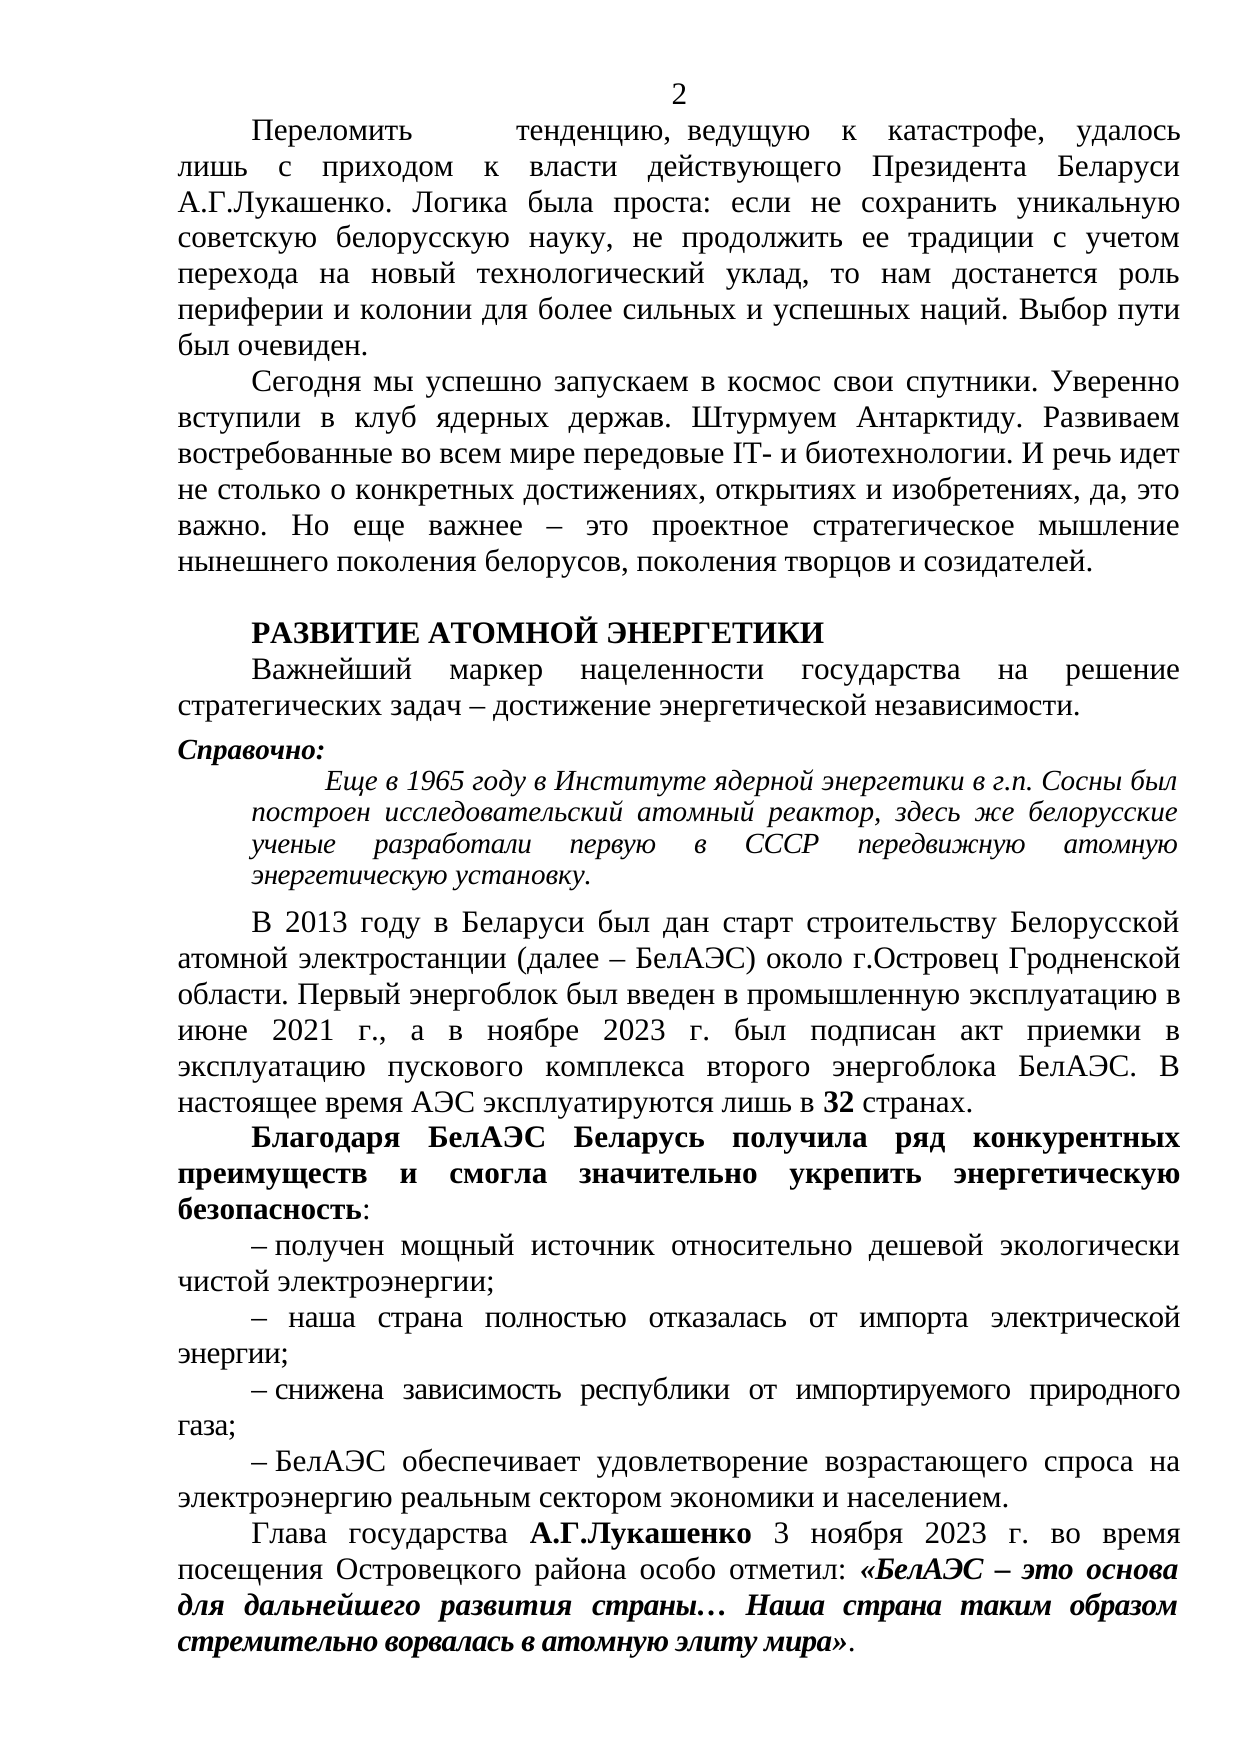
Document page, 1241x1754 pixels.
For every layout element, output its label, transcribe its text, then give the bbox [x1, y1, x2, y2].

text В 2013 году в Беларуси был дан старт строительству Белорусской атомной электростанции (далее – БелАЭС) около г.Островец Гродненской области. Первый энергоблок был введен в промышленную эксплуатацию в июне 2021 г., а в ноябре 2023 г. был подписан акт приемки в эксплуатацию пускового комплекса второго энергоблока БелАЭС. В настоящее время АЭС эксплуатируются лишь в 32 странах. [177, 903, 1181, 1119]
text – наша страна полностью отказалась от импорта электрической энергии; [177, 1298, 1181, 1370]
text Глава государства А.Г.Лукашенко 3 ноября 2023 г. во время посещения Островецкого района особо отметил: «БелАЭС – это основа для дальнейшего развития страны… Наша страна таким образом стремительно ворвалась в атомную элиту мира». [177, 1514, 1181, 1658]
text – получен мощный источник относительно дешевой экологически чистой электроэнергии; [177, 1227, 1181, 1298]
text Благодаря БелАЭС Беларусь получила ряд конкурентных преимуществ и смогла значительно укрепить энергетическую безопасность: [177, 1119, 1181, 1227]
text Еще в 1965 году в Институте ядерной энергетики в г.п. Сосны был построен исследовательский атомный реактор, здесь же белорусские ученые разработали первую в СССР передвижную атомную энергетическую установку. [251, 766, 1181, 891]
text – снижена зависимость республики от импортируемого природного газа; [177, 1370, 1181, 1442]
text Важнейший маркер нацеленности государства на решение стратегических задач – достижение энергетической независимости. [177, 650, 1181, 722]
text РАЗВИТИЕ АТОМНОЙ ЭНЕРГЕТИКИ [177, 614, 1181, 650]
text Сегодня мы успешно запускаем в космос свои спутники. Уверенно вступили в клуб ядерных держав. Штурмуем Антарктиду. Развиваем востребованные во всем мире передовые IT- и биотехнологии. И речь идет не столько о конкретных достижениях, открытиях и изобретениях, да, это важно. Но еще важнее – это проектное стратегическое мышление нынешнего поколения белорусов, поколения творцов и созидателей. [177, 362, 1181, 578]
text Справочно: [177, 734, 1181, 766]
text – БелАЭС обеспечивает удовлетворение возрастающего спроса на электроэнергию реальным сектором экономики и населением. [177, 1442, 1181, 1514]
text Переломить тенденцию, ведущую к катастрофе, удалось лишь с приходом к власти действующего Президента Беларуси А.Г.Лукашенко. Логика была проста: если не сохранить уникальную советскую белорусскую науку, не продолжить ее традиции с учетом перехода на новый технологический уклад, то нам достанется роль периферии и колонии для более сильных и успешных наций. Выбор пути был очевиден. [177, 111, 1181, 362]
